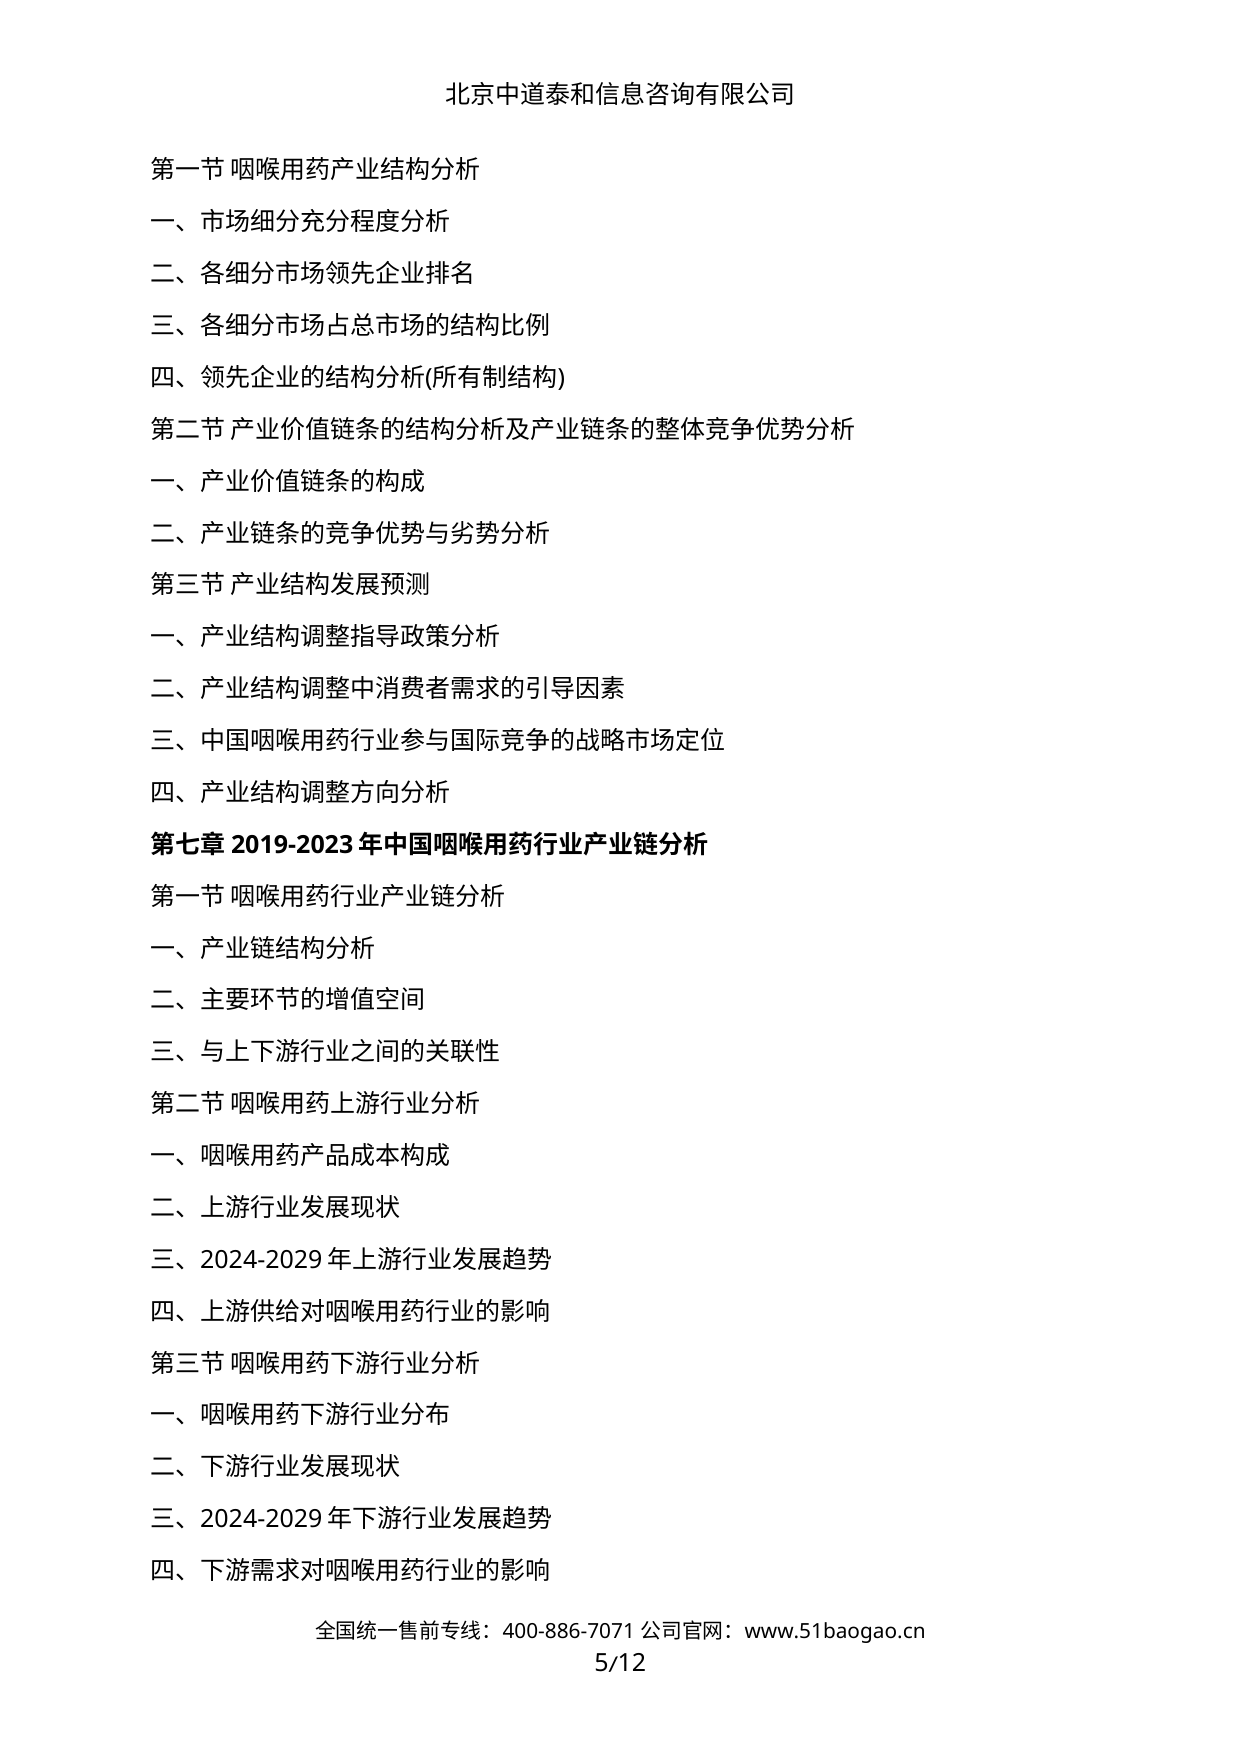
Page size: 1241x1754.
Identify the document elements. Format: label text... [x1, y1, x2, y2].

text 四、领先企业的结构分析(所有制结构) [150, 357, 1090, 394]
text 一、市场细分充分程度分析 [150, 202, 1090, 238]
text 第一节 咽喉用药产业结构分析 [150, 150, 1090, 186]
text 二、主要环节的增值空间 [150, 980, 1090, 1016]
text 三、2024-2029年上游行业发展趋势 [150, 1239, 1090, 1276]
text 三、与上下游行业之间的关联性 [150, 1032, 1090, 1068]
text 一、产业价值链条的构成 [150, 461, 1090, 497]
text 三、中国咽喉用药行业参与国际竞争的战略市场定位 [150, 721, 1090, 757]
text 一、咽喉用药下游行业分布 [150, 1395, 1090, 1431]
text 四、下游需求对咽喉用药行业的影响 [150, 1551, 1090, 1587]
text 一、咽喉用药产品成本构成 [150, 1136, 1090, 1172]
text 第一节 咽喉用药行业产业链分析 [150, 876, 1090, 912]
text 四、产业结构调整方向分析 [150, 772, 1090, 809]
text 第七章 2019-2023年中国咽喉用药行业产业链分析 [150, 824, 1090, 861]
text 四、上游供给对咽喉用药行业的影响 [150, 1291, 1090, 1327]
text 第三节 产业结构发展预测 [150, 565, 1090, 601]
text 二、上游行业发展现状 [150, 1187, 1090, 1224]
text 一、产业链结构分析 [150, 928, 1090, 964]
text 一、产业结构调整指导政策分析 [150, 617, 1090, 653]
text 第二节 产业价值链条的结构分析及产业链条的整体竞争优势分析 [150, 409, 1090, 446]
text 三、各细分市场占总市场的结构比例 [150, 306, 1090, 342]
text 第二节 咽喉用药上游行业分析 [150, 1084, 1090, 1120]
text 二、产业结构调整中消费者需求的引导因素 [150, 669, 1090, 705]
text 三、2024-2029年下游行业发展趋势 [150, 1499, 1090, 1535]
text 二、各细分市场领先企业排名 [150, 254, 1090, 290]
text 二、下游行业发展现状 [150, 1447, 1090, 1483]
text 二、产业链条的竞争优势与劣势分析 [150, 513, 1090, 549]
text 第三节 咽喉用药下游行业分析 [150, 1343, 1090, 1379]
